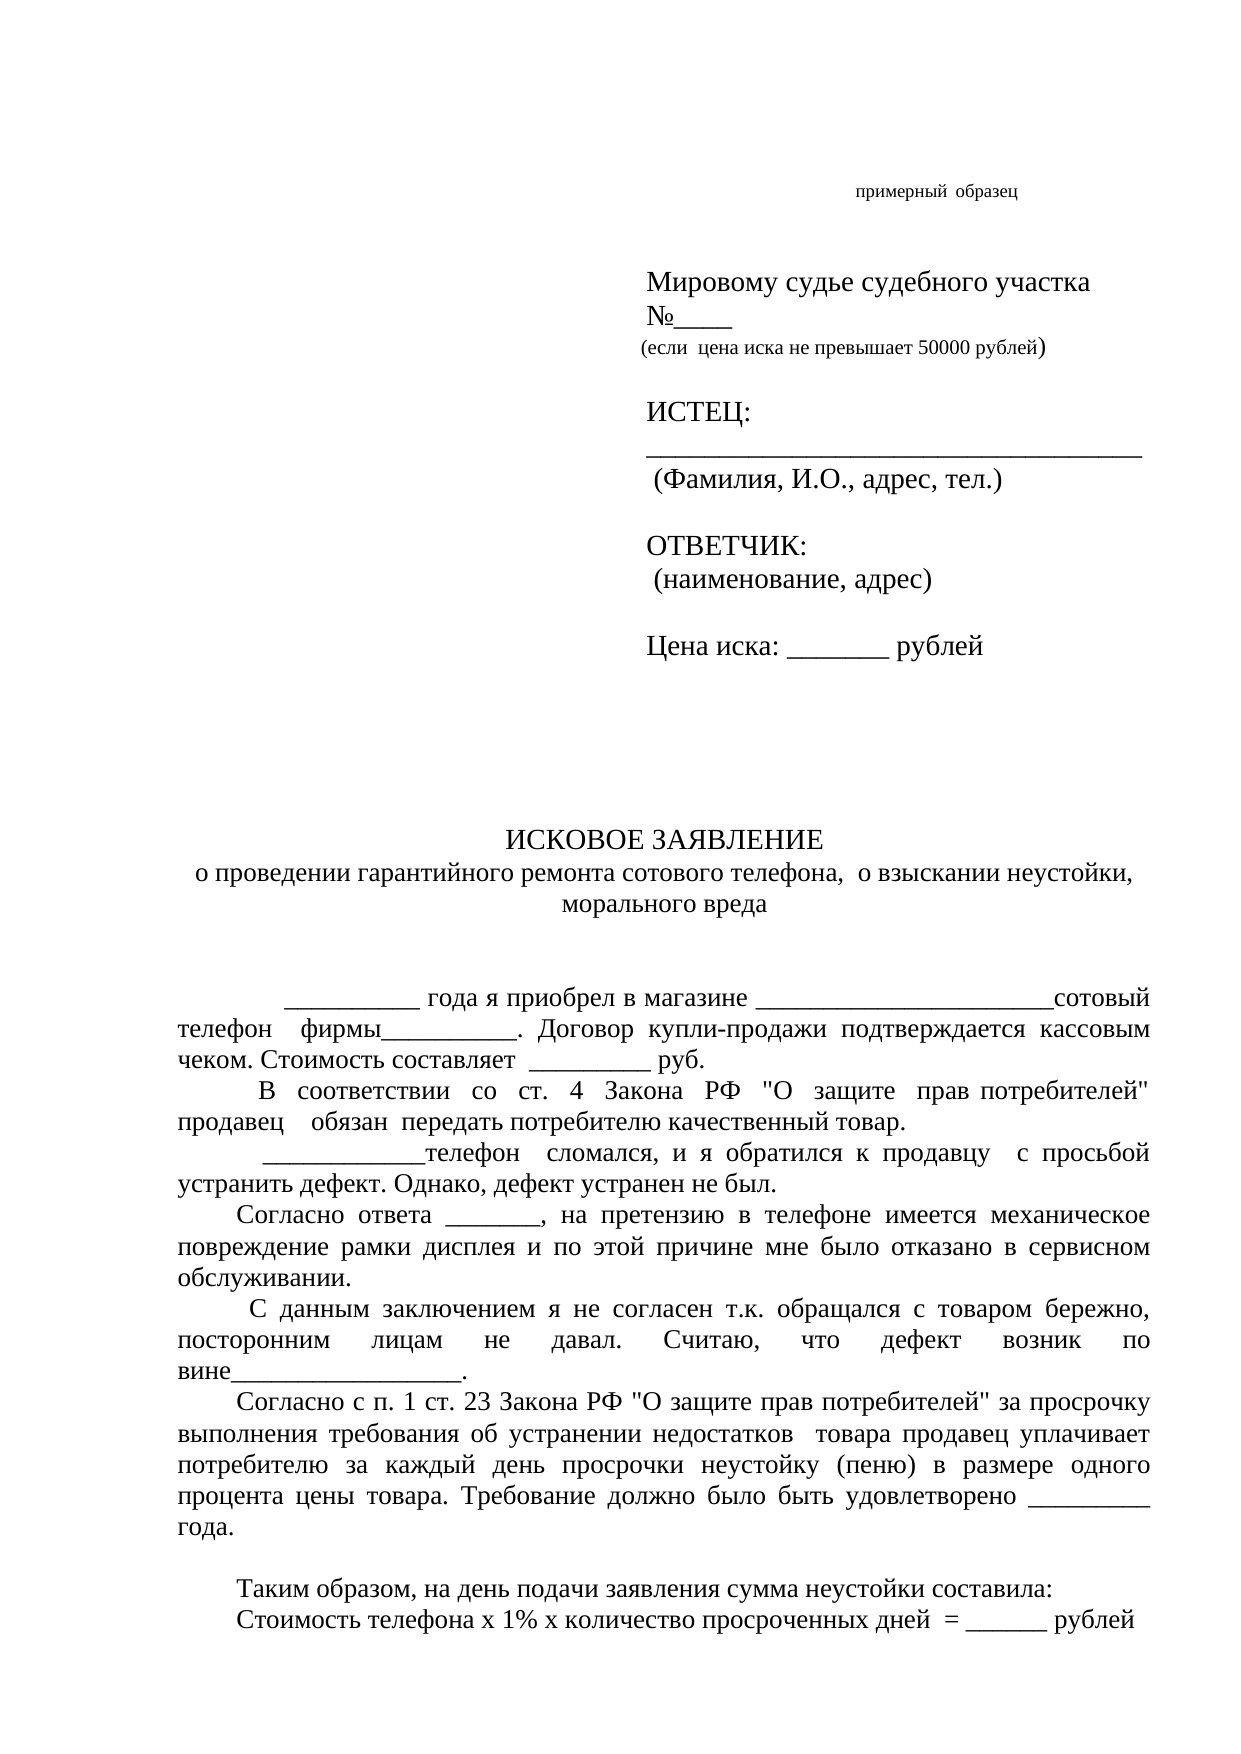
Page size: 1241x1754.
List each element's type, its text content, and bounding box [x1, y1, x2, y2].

text о проведении гарантийного ремонта сотового телефона, о взыскании неустойки, морального вреда [177, 856, 1152, 918]
text ИСТЕЦ: [646, 394, 1152, 427]
text примерный образец [177, 180, 1152, 202]
text ____________телефон сломался, и я обратился к продавцу с просьбой устранить дефект. Однако, дефект устранен не был. [177, 1136, 1152, 1199]
text __________ года я приобрел в магазине ______________________сотовый телефон фирмы__________. Договор купли-продажи подтверждается кассовым чеком. Стоимость составляет _________ руб. [177, 981, 1152, 1074]
text Согласно ответа _______, на претензию в телефоне имеется механическое повреждение рамки дисплея и по этой причине мне было отказано в сервисном обслуживании. [177, 1199, 1152, 1292]
text Цена иска: _______ рублей [646, 628, 1152, 662]
text Стоимость телефона х 1% х количество просроченных дней = ______ рублей [177, 1603, 1152, 1635]
text (если цена иска не превышает 50000 рублей) [177, 331, 1152, 360]
text В соответствии со ст. 4 Закона РФ "О защите прав потребителей" продавец обязан передать потребителю качественный товар. [177, 1074, 1152, 1136]
text (наименование, адрес) [646, 561, 1152, 595]
text ОТВЕТЧИК: [646, 528, 1152, 561]
text Согласно с п. 1 ст. 23 Закона РФ "О защите прав потребителей" за просрочку выполнения требования об устранении недостатков товара продавец уплачивает потребителю за каждый день просрочки неустойку (пеню) в размере одного процента цены товара. Требование должно было быть удовлетворено _________ года. [177, 1386, 1152, 1541]
text Таким образом, на день подачи заявления сумма неустойки составила: [177, 1572, 1152, 1603]
text С данным заключением я не согласен т.к. обращался с товаром бережно, посторонним лицам не давал. Считаю, что дефект возник по вине_________________. [177, 1292, 1152, 1386]
text (Фамилия, И.О., адрес, тел.) [646, 461, 1152, 494]
text Мировому судье судебного участка №____ [646, 264, 1152, 331]
text ИСКОВОЕ ЗАЯВЛЕНИЕ [177, 822, 1152, 856]
text __________________________________ [646, 427, 1152, 461]
